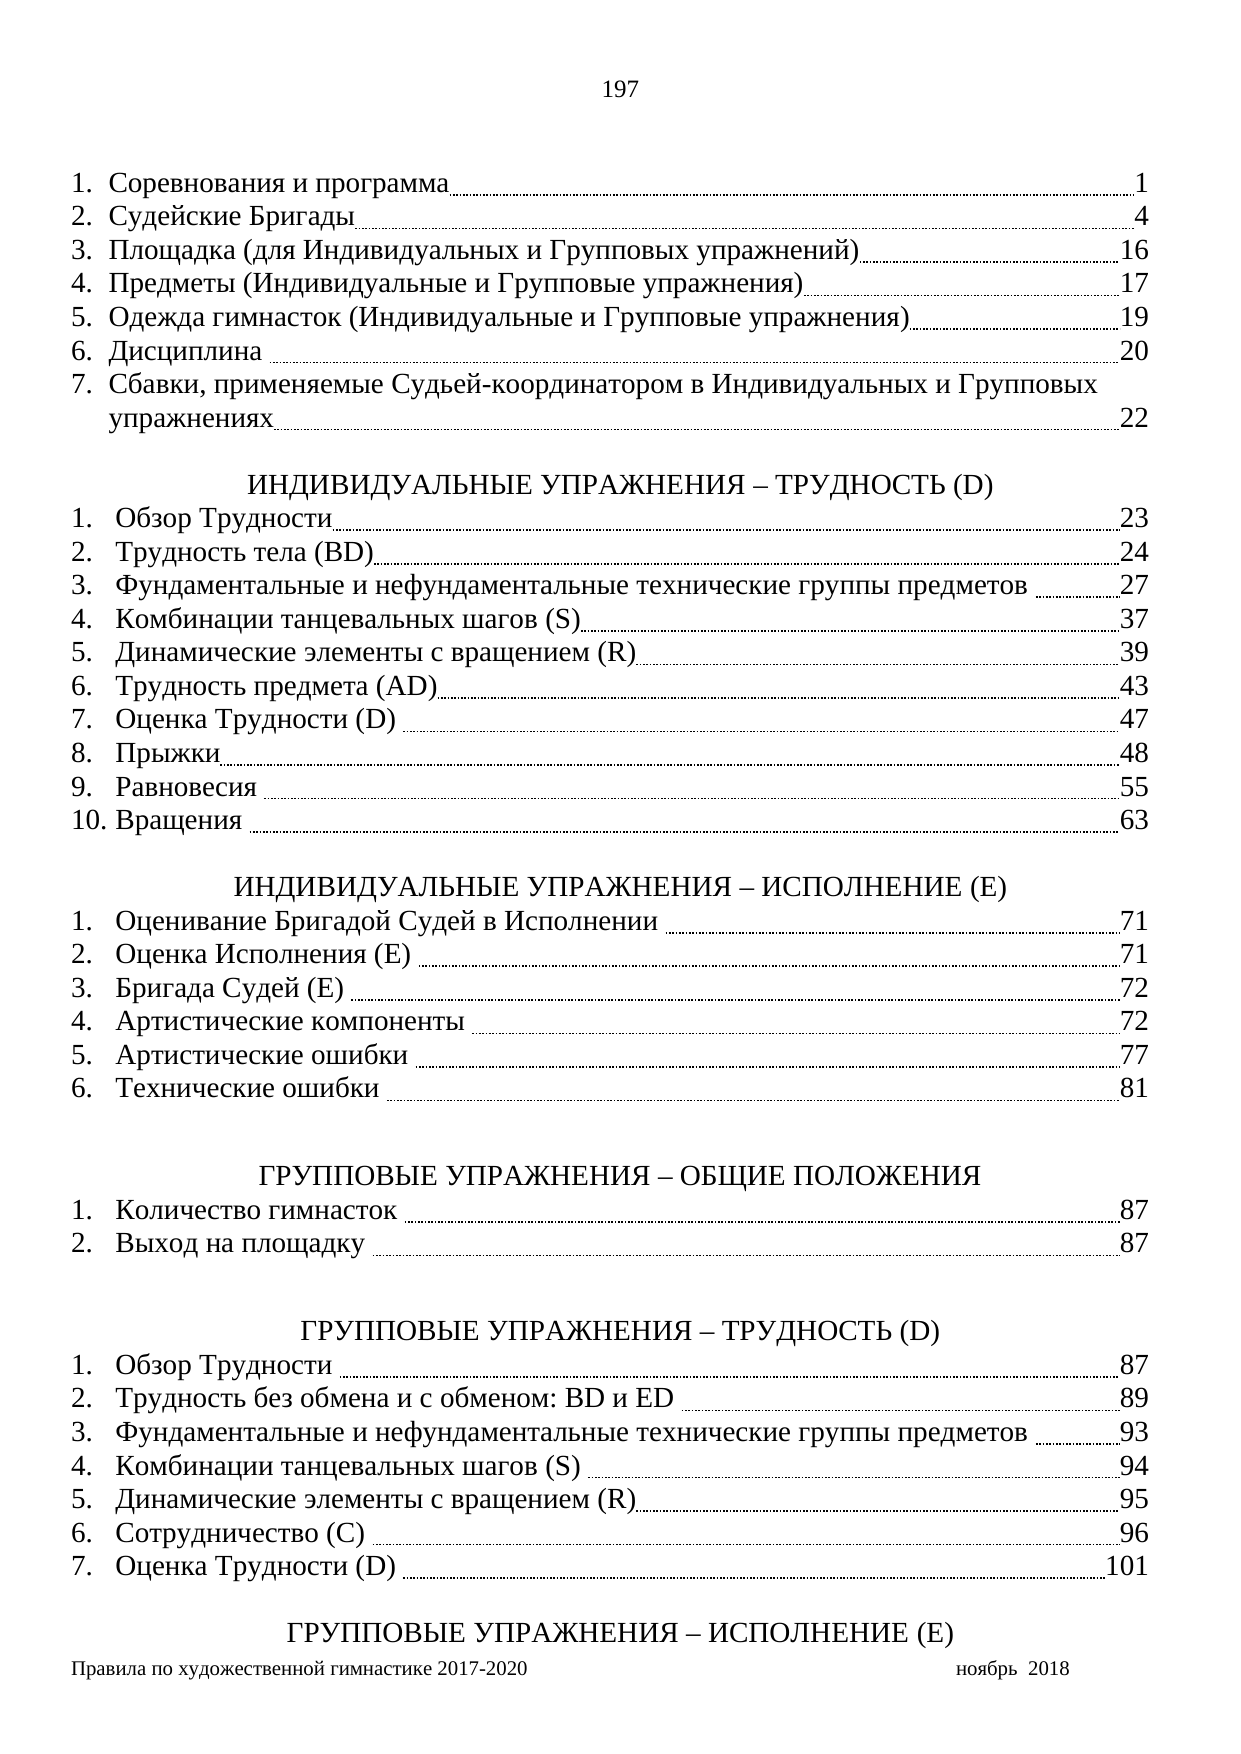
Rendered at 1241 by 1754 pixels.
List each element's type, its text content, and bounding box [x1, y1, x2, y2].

text ИНДИВИДУАЛЬНЫЕ УПРАЖНЕНИЯ – ИСПОЛНЕНИЕ (E) [71, 869, 1169, 903]
list Трудность без обмена и с обменом: BD и ED 89 [71, 1381, 1169, 1414]
list Дисциплина 20 [71, 333, 1169, 366]
list Соревнования и программа 1 [71, 165, 1169, 198]
list Артистические компоненты 72 [71, 1003, 1169, 1037]
list Артистические ошибки 77 [71, 1037, 1169, 1071]
list Оценивание Бригадой Судей в Исполнении 71 [71, 903, 1169, 936]
list Равновесия 55 [71, 769, 1169, 802]
list Выход на площадку 87 [71, 1226, 1169, 1259]
list Динамические элементы с вращением (R) 39 [71, 634, 1169, 668]
list Одежда гимнасток (Индивидуальные и Групповые упражнения) 19 [71, 299, 1169, 333]
list Фундаментальные и нефундаментальные технические группы предметов 27 [71, 567, 1169, 601]
list Сотрудничество (C) 96 [71, 1515, 1169, 1548]
list Площадка (для Индивидуальных и Групповых упражнений) 16 [71, 232, 1169, 266]
text ГРУППОВЫЕ УПРАЖНЕНИЯ – ОБЩИЕ ПОЛОЖЕНИЯ [71, 1158, 1169, 1192]
list Количество гимнасток 87 [71, 1192, 1169, 1226]
list Оценка Трудности (D) 101 [71, 1548, 1169, 1582]
list Фундаментальные и нефундаментальные технические группы предметов 93 [71, 1414, 1169, 1448]
list Оценка Трудности (D) 47 [71, 702, 1169, 735]
list Трудность предмета (AD) 43 [71, 668, 1169, 702]
list Вращения 63 [71, 802, 1169, 836]
list Прыжки 48 [71, 735, 1169, 769]
list Бригада Судей (E) 72 [71, 970, 1169, 1003]
list Комбинации танцевальных шагов (S) 94 [71, 1448, 1169, 1481]
list Комбинации танцевальных шагов (S) 37 [71, 601, 1169, 634]
text ГРУППОВЫЕ УПРАЖНЕНИЯ – ИСПОЛНЕНИЕ (E) [71, 1615, 1169, 1649]
text ГРУППОВЫЕ УПРАЖНЕНИЯ – ТРУДНОСТЬ (D) [71, 1313, 1169, 1347]
text ИНДИВИДУАЛЬНЫЕ УПРАЖНЕНИЯ – ТРУДНОСТЬ (D) [71, 467, 1169, 500]
list Динамические элементы с вращением (R) 95 [71, 1481, 1169, 1515]
list Оценка Исполнения (E) 71 [71, 936, 1169, 970]
list Обзор Трудности 23 [71, 500, 1169, 534]
list Технические ошибки 81 [71, 1071, 1169, 1104]
list Сбавки, применяемые Судьей-координатором в Индивидуальных и Групповых упражнениях 22 [71, 366, 1169, 433]
list Предметы (Индивидуальные и Групповые упражнения) 17 [71, 266, 1169, 299]
list Трудность тела (BD) 24 [71, 534, 1169, 567]
list Обзор Трудности 87 [71, 1347, 1169, 1381]
list Судейские Бригады 4 [71, 198, 1169, 232]
